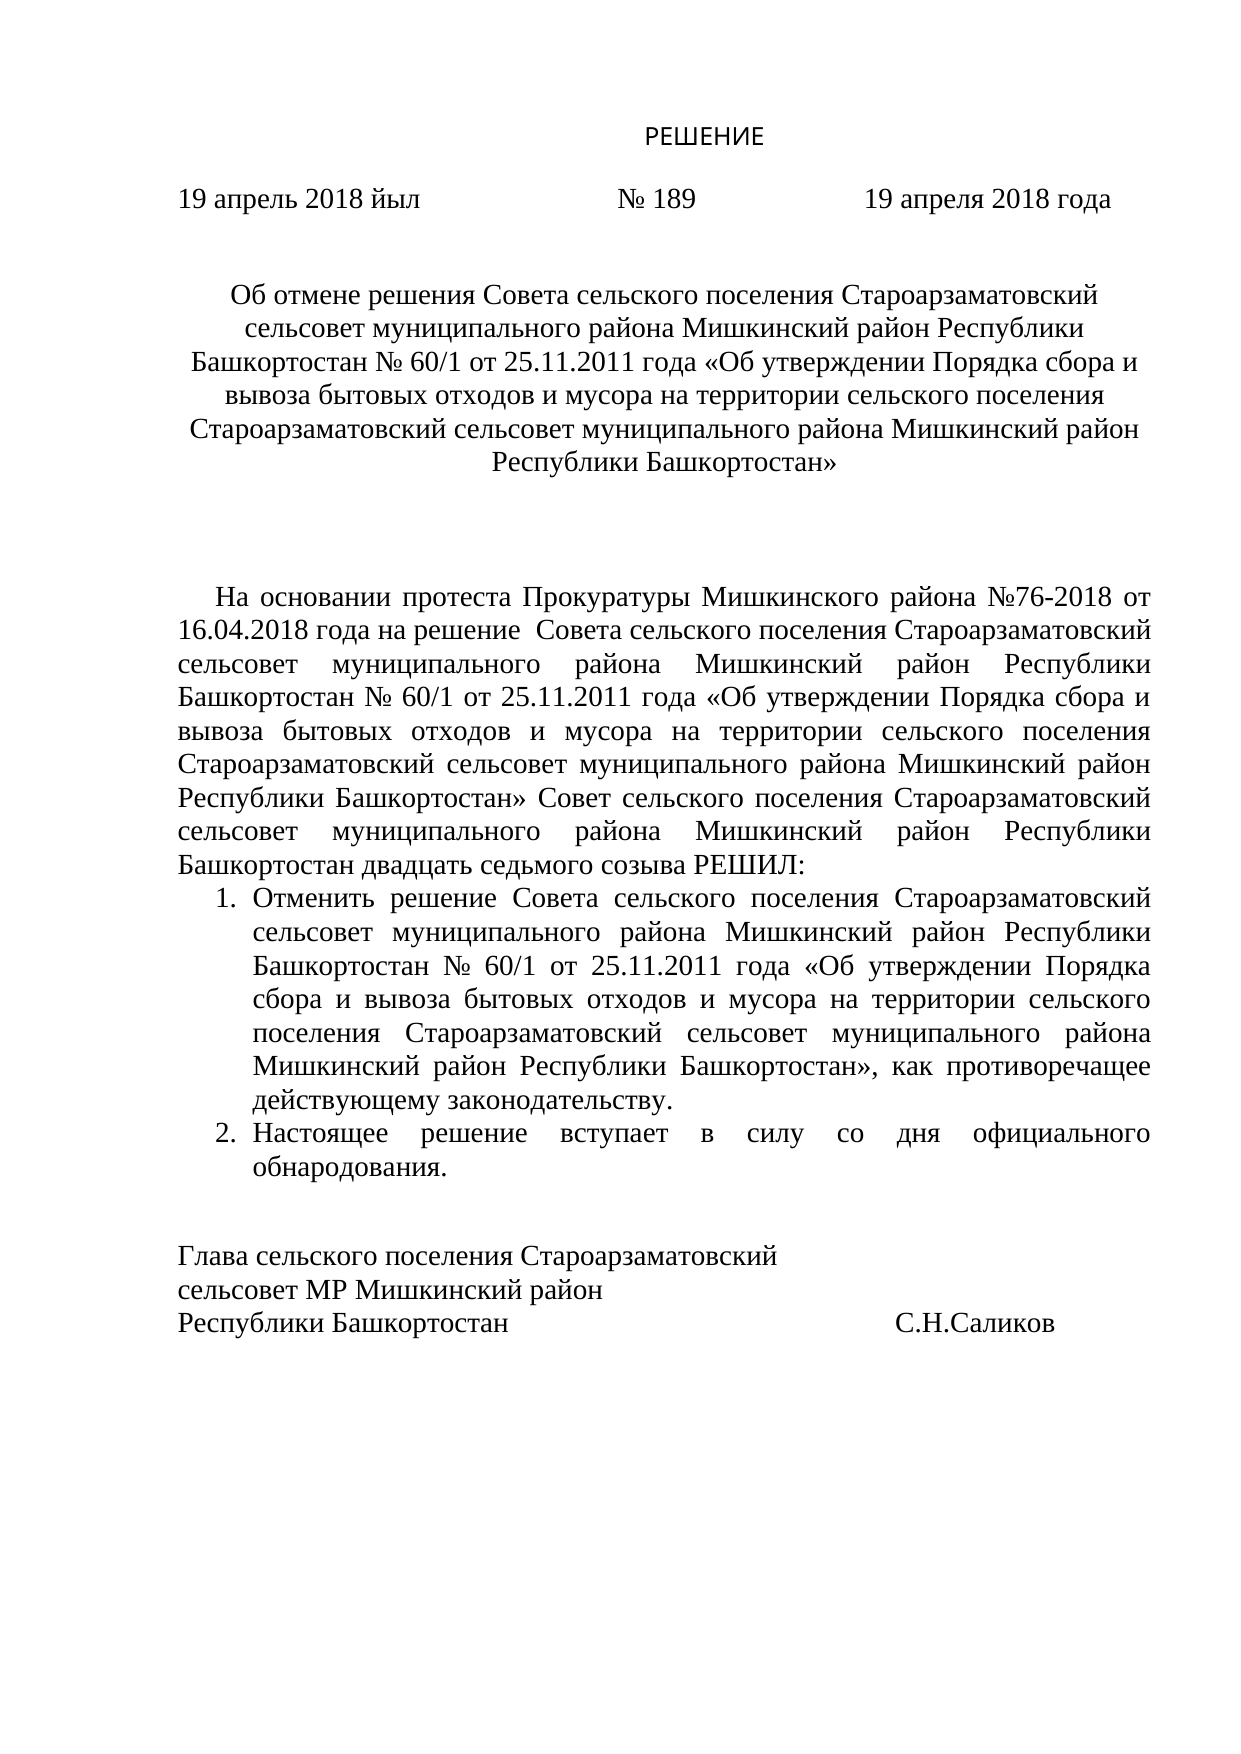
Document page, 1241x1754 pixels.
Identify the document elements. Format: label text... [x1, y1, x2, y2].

text сельсовет МР Мишкинский район [177, 1272, 1152, 1306]
list Настоящее решение вступает в силу со дня официального обнародования. [215, 1115, 1152, 1182]
text РЕШЕНИЕ [177, 118, 1152, 152]
text Республики Башкортостан С.Н.Саликов [177, 1306, 1152, 1339]
text Глава сельского поселения Староарзаматовский [177, 1238, 1152, 1272]
text 19 апрель 2018 йыл № 189 19 апреля 2018 года [177, 181, 1152, 214]
text На основании протеста Прокуратуры Мишкинского района №76-2018 от 16.04.2018 года на решение Совета сельского поселения Староарзаматовский сельсовет муниципального района Мишкинский район Республики Башкортостан № 60/1 от 25.11.2011 года «Об утверждении Порядка сбора и вывоза бытовых отходов и мусора на территории сельского поселения Староарзаматовский сельсовет муниципального района Мишкинский район Республики Башкортостан» Совет сельского поселения Староарзаматовский сельсовет муниципального района Мишкинский район Республики Башкортостан двадцать седьмого созыва РЕШИЛ: [177, 579, 1152, 881]
text Об отмене решения Совета сельского поселения Староарзаматовский сельсовет муниципального района Мишкинский район Республики Башкортостан № 60/1 от 25.11.2011 года «Об утверждении Порядка сбора и вывоза бытовых отходов и мусора на территории сельского поселения Староарзаматовский сельсовет муниципального района Мишкинский район Республики Башкортостан» [177, 277, 1152, 478]
list Отменить решение Совета сельского поселения Староарзаматовский сельсовет муниципального района Мишкинский район Республики Башкортостан № 60/1 от 25.11.2011 года «Об утверждении Порядка сбора и вывоза бытовых отходов и мусора на территории сельского поселения Староарзаматовский сельсовет муниципального района Мишкинский район Республики Башкортостан», как противоречащее действующему законодательству. [215, 881, 1152, 1115]
